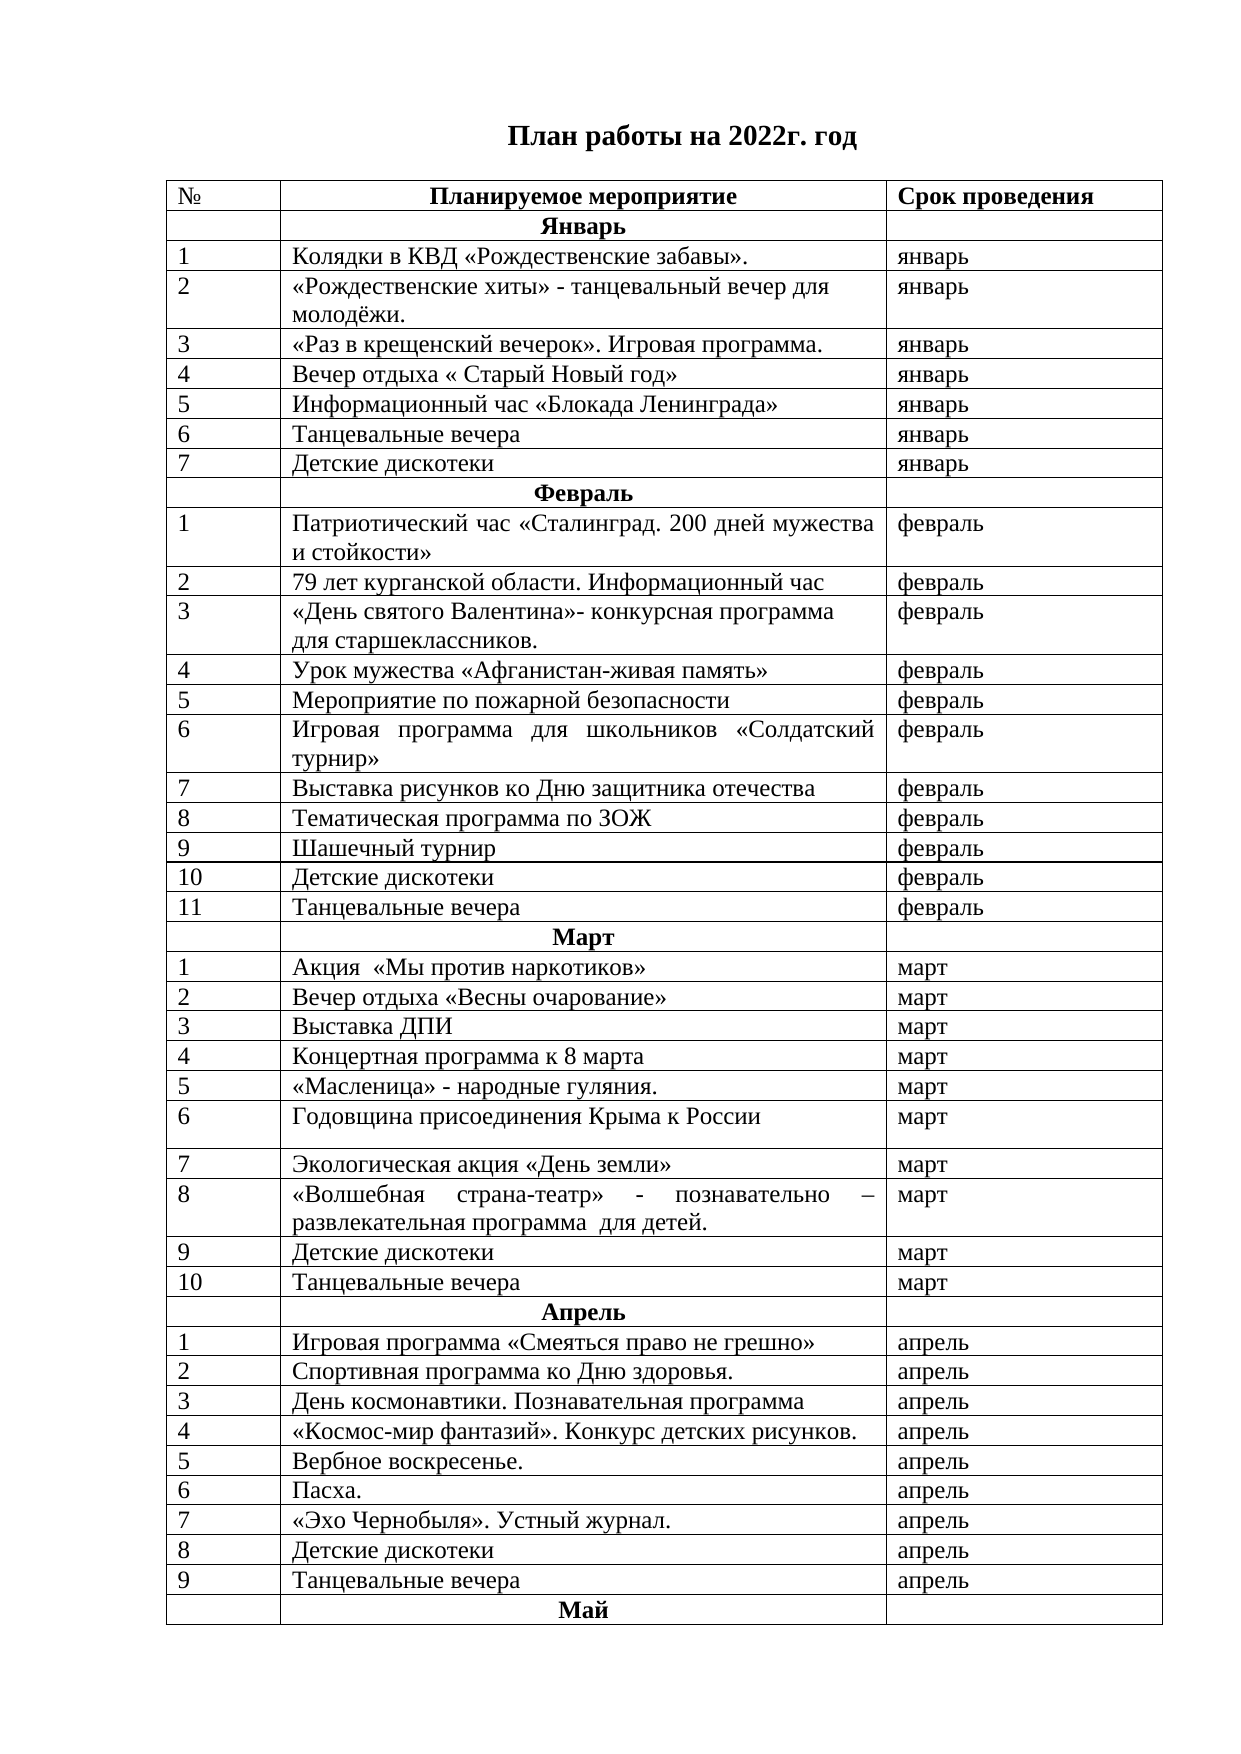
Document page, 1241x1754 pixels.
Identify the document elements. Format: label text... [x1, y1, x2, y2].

table_cell 8 [167, 803, 280, 832]
table_cell Патриотический час «Сталинград. 200 дней мужества и стойкости» [281, 508, 886, 566]
table_cell 1 [167, 952, 280, 981]
table_cell Детские дискотеки [281, 1535, 886, 1564]
table_cell «Эхо Чернобыля». Устный журнал. [281, 1505, 886, 1534]
table_cell январь [887, 241, 1162, 270]
table_cell Танцевальные вечера [281, 892, 886, 921]
table_cell 2 [167, 271, 280, 328]
table_cell январь [887, 389, 1162, 418]
table_cell «Космос-мир фантазий». Конкурс детских рисунков. [281, 1416, 886, 1445]
table_header Срок проведения [887, 181, 1162, 210]
table_cell 10 [167, 863, 280, 891]
table_cell март [887, 1179, 1162, 1236]
table_cell Вечер отдыха « Старый Новый год» [281, 359, 886, 388]
table_cell Февраль [281, 478, 886, 507]
table_cell апрель [887, 1505, 1162, 1534]
table_cell Тематическая программа по ЗОЖ [281, 803, 886, 832]
table_cell март [887, 1101, 1162, 1148]
table_cell 9 [167, 1237, 280, 1266]
table_cell март [887, 1041, 1162, 1070]
table_cell 2 [167, 1356, 280, 1385]
table_cell Годовщина присоединения Крыма к России [281, 1101, 886, 1148]
table_cell Танцевальные вечера [281, 1565, 886, 1594]
table_cell февраль [887, 773, 1162, 802]
table_cell Детские дискотеки [281, 449, 886, 477]
table_cell март [887, 982, 1162, 1010]
table_cell февраль [887, 685, 1162, 713]
table_cell Май [281, 1595, 886, 1623]
table_cell апрель [887, 1535, 1162, 1564]
table_cell Акция «Мы против наркотиков» [281, 952, 886, 981]
table_cell январь [887, 271, 1162, 328]
table_cell февраль [887, 508, 1162, 566]
table_cell 7 [167, 449, 280, 477]
table_cell Январь [281, 211, 886, 240]
table_cell 3 [167, 1011, 280, 1040]
table_cell 7 [167, 773, 280, 802]
table_cell 3 [167, 1386, 280, 1415]
table_cell [887, 922, 1162, 951]
table_cell 4 [167, 1416, 280, 1445]
table_cell 7 [167, 1149, 280, 1178]
table_cell февраль [887, 596, 1162, 654]
table_cell апрель [887, 1386, 1162, 1415]
table_cell февраль [887, 655, 1162, 684]
table_cell Пасха. [281, 1476, 886, 1504]
table_cell 1 [167, 241, 280, 270]
table_cell февраль [887, 715, 1162, 772]
text План работы на 2022г. год [177, 118, 1152, 152]
table_cell 6 [167, 419, 280, 447]
table_cell Апрель [281, 1297, 886, 1326]
table_cell 11 [167, 892, 280, 921]
table_cell Концертная программа к 8 марта [281, 1041, 886, 1070]
table_cell 4 [167, 1041, 280, 1070]
table_cell апрель [887, 1446, 1162, 1474]
table_cell Март [281, 922, 886, 951]
table_cell 5 [167, 1071, 280, 1100]
table_cell [887, 1595, 1162, 1623]
table_cell апрель [887, 1416, 1162, 1445]
table_cell март [887, 1071, 1162, 1100]
table_cell 3 [167, 596, 280, 654]
table_cell январь [887, 359, 1162, 388]
table_cell 8 [167, 1535, 280, 1564]
table_cell Танцевальные вечера [281, 419, 886, 447]
table_cell Танцевальные вечера [281, 1267, 886, 1296]
table_cell 4 [167, 655, 280, 684]
table_cell Спортивная программа ко Дню здоровья. [281, 1356, 886, 1385]
table_cell «Волшебная страна-театр» - познавательно – развлекательная программа для детей. [281, 1179, 886, 1236]
table_header № [167, 181, 280, 210]
table_cell [887, 211, 1162, 240]
table_cell [167, 211, 280, 240]
table_cell январь [887, 329, 1162, 358]
table_cell март [887, 1237, 1162, 1266]
table_cell [167, 1297, 280, 1326]
table_cell Экологическая акция «День земли» [281, 1149, 886, 1178]
table_cell Информационный час «Блокада Ленинграда» [281, 389, 886, 418]
table_cell 4 [167, 359, 280, 388]
table_cell 8 [167, 1179, 280, 1236]
table_cell [167, 922, 280, 951]
table_cell Шашечный турнир [281, 833, 886, 861]
table_cell 3 [167, 329, 280, 358]
table_cell [167, 1595, 280, 1623]
table_cell Выставка ДПИ [281, 1011, 886, 1040]
table_cell Мероприятие по пожарной безопасности [281, 685, 886, 713]
table_cell 79 лет курганской области. Информационный час [281, 567, 886, 595]
table_cell март [887, 952, 1162, 981]
table_cell 1 [167, 1327, 280, 1355]
table_cell Колядки в КВД «Рождественские забавы». [281, 241, 886, 270]
table_cell январь [887, 449, 1162, 477]
table_cell 7 [167, 1505, 280, 1534]
table_cell 9 [167, 1565, 280, 1594]
table_cell [887, 478, 1162, 507]
table_cell 5 [167, 685, 280, 713]
table_cell День космонавтики. Познавательная программа [281, 1386, 886, 1415]
table_cell февраль [887, 863, 1162, 891]
table_cell апрель [887, 1565, 1162, 1594]
table_cell 6 [167, 1476, 280, 1504]
table_cell 6 [167, 1101, 280, 1148]
table_cell февраль [887, 892, 1162, 921]
table_cell февраль [887, 833, 1162, 861]
table_cell Игровая программа для школьников «Солдатский турнир» [281, 715, 886, 772]
table_cell Выставка рисунков ко Дню защитника отечества [281, 773, 886, 802]
table_cell апрель [887, 1356, 1162, 1385]
table_cell 1 [167, 508, 280, 566]
table_cell 9 [167, 833, 280, 861]
table_cell Вечер отдыха «Весны очарование» [281, 982, 886, 1010]
table_cell март [887, 1267, 1162, 1296]
table_cell Детские дискотеки [281, 863, 886, 891]
table_cell «Рождественские хиты» - танцевальный вечер для молодёжи. [281, 271, 886, 328]
table_cell апрель [887, 1327, 1162, 1355]
table_cell Вербное воскресенье. [281, 1446, 886, 1474]
table_cell 2 [167, 982, 280, 1010]
table_cell март [887, 1011, 1162, 1040]
table_cell Урок мужества «Афганистан-живая память» [281, 655, 886, 684]
table_cell [167, 478, 280, 507]
table_cell 6 [167, 715, 280, 772]
table_cell февраль [887, 803, 1162, 832]
table_cell Детские дискотеки [281, 1237, 886, 1266]
table_cell «Раз в крещенский вечерок». Игровая программа. [281, 329, 886, 358]
table_cell 2 [167, 567, 280, 595]
table_cell февраль [887, 567, 1162, 595]
table_cell 5 [167, 389, 280, 418]
table_cell апрель [887, 1476, 1162, 1504]
table_cell «Масленица» - народные гуляния. [281, 1071, 886, 1100]
table_cell «День святого Валентина»- конкурсная программа для старшеклассников. [281, 596, 886, 654]
table_cell 5 [167, 1446, 280, 1474]
table_cell январь [887, 419, 1162, 447]
table_cell [887, 1297, 1162, 1326]
table_cell Игровая программа «Смеяться право не грешно» [281, 1327, 886, 1355]
table_cell 10 [167, 1267, 280, 1296]
table_header Планируемое мероприятие [281, 181, 886, 210]
table_cell март [887, 1149, 1162, 1178]
